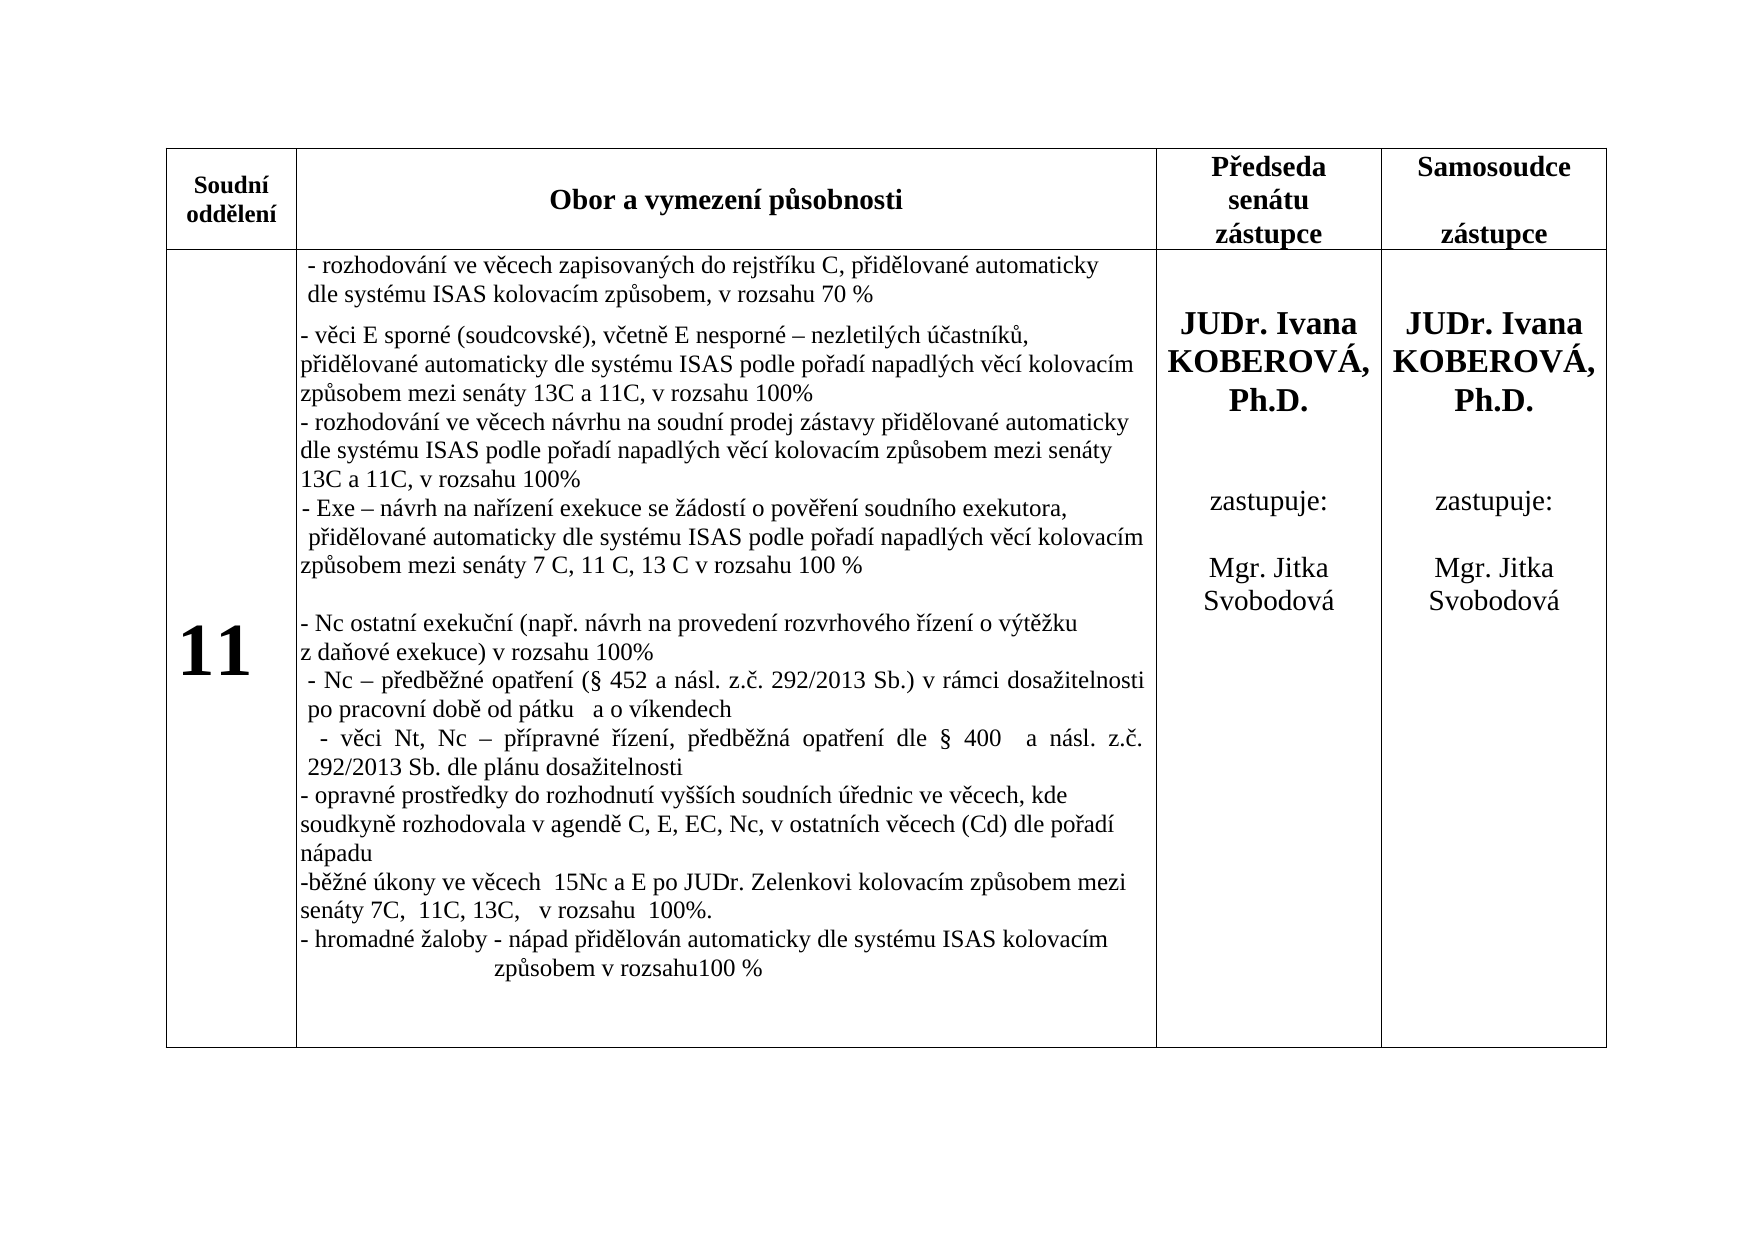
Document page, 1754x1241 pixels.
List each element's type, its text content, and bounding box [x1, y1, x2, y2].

table_header Obor a vymezení působnosti [297, 149, 1156, 249]
table_cell JUDr. Ivana KOBEROVÁ, Ph.D. zastupuje: Mgr. Jitka Svobodová [1382, 250, 1606, 1047]
table_header Soudní oddělení [167, 149, 296, 249]
table_cell - rozhodování ve věcech zapisovaných do rejstříku C, přidělované automaticky dle systému ISAS kolovacím způsobem, v rozsahu 70 % - věci E sporné (soudcovské), včetně E nesporné – nezletilých účastníků, přidělované automaticky dle systému ISAS podle pořadí napadlých věcí kolovacím způsobem mezi senáty 13C a 11C, v rozsahu 100% - rozhodování ve věcech návrhu na soudní prodej zástavy přidělované automaticky dle systému ISAS podle pořadí napadlých věcí kolovacím způsobem mezi senáty 13C a 11C, v rozsahu 100% - Exe – návrh na nařízení exekuce se žádostí o pověření soudního exekutora, přidělované automaticky dle systému ISAS podle pořadí napadlých věcí kolovacím způsobem mezi senáty 7 C, 11 C, 13 C v rozsahu 100 % - Nc ostatní exekuční (např. návrh na provedení rozvrhového řízení o výtěžku z daňové exekuce) v rozsahu 100% - Nc – předběžné opatření (§ 452 a násl. z.č. 292/2013 Sb.) v rámci dosažitelnosti po pracovní době od pátku a o víkendech - věci Nt, Nc – přípravné řízení, předběžná opatření dle § 400 a násl. z.č. 292/2013 Sb. dle plánu dosažitelnosti - opravné prostředky do rozhodnutí vyšších soudních úřednic ve věcech, kde soudkyně rozhodovala v agendě C, E, EC, Nc, v ostatních věcech (Cd) dle pořadí nápadu -běžné úkony ve věcech 15Nc a E po JUDr. Zelenkovi kolovacím způsobem mezi senáty 7C, 11C, 13C, v rozsahu 100%. - hromadné žaloby - nápad přidělován automaticky dle systému ISAS kolovacím způsobem v rozsahu100 % [297, 250, 1156, 1047]
table_header Samosoudce zástupce [1382, 149, 1606, 249]
table_header Předseda senátu zástupce [1157, 149, 1381, 249]
table_cell JUDr. Ivana KOBEROVÁ, Ph.D. zastupuje: Mgr. Jitka Svobodová [1157, 250, 1381, 1047]
table_cell 11 [167, 250, 296, 1047]
